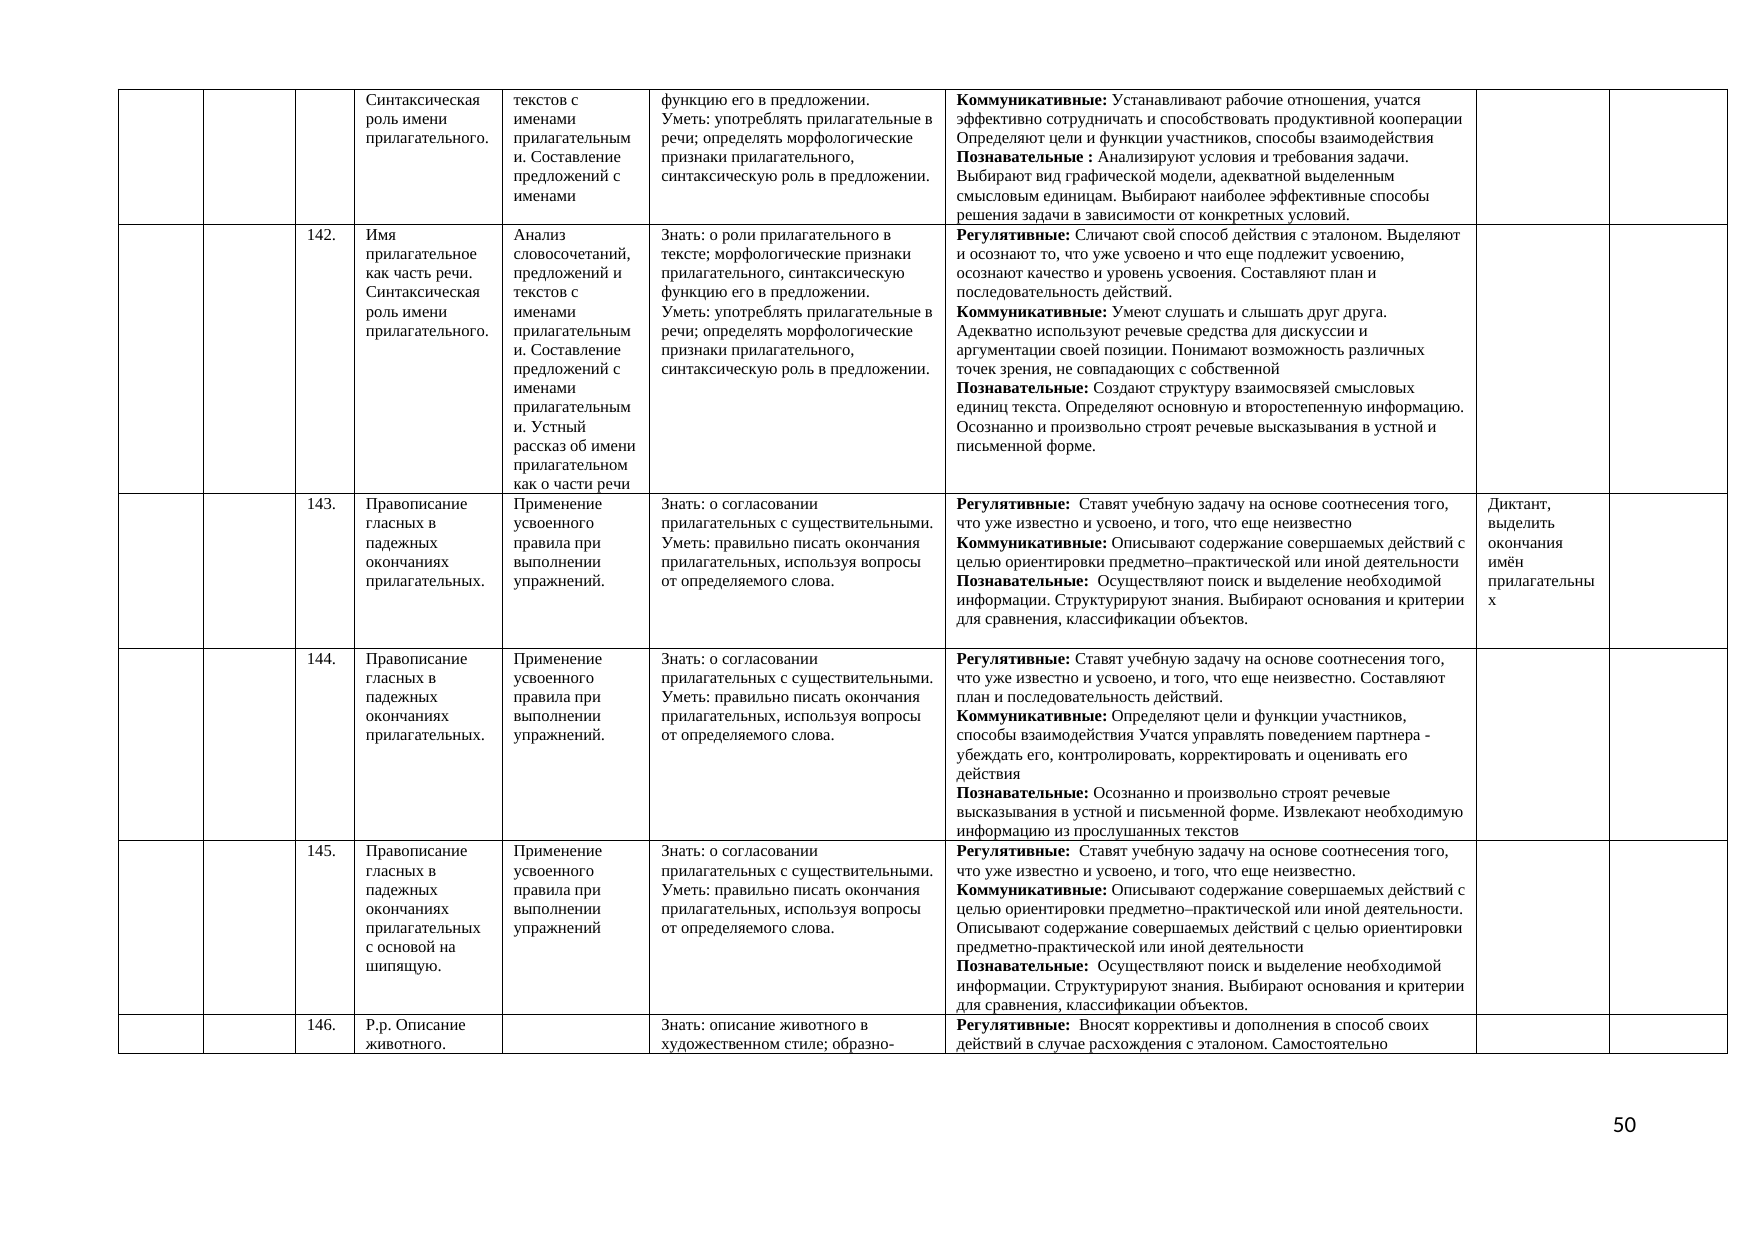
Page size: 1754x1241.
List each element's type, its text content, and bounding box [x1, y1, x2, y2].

table_cell [1477, 90, 1609, 224]
table_cell [296, 225, 354, 493]
table_cell [119, 649, 203, 840]
table_cell [204, 1015, 295, 1053]
table_cell Правописание гласных в падежных окончаниях прилагательных. [355, 649, 502, 840]
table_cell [355, 1015, 502, 1053]
table_cell [503, 1015, 649, 1053]
table_cell Регулятивные: Сличают свой способ действия с эталоном. Выделяют и осознают то, что уже усвоено и что еще подлежит усвоению, осознают качество и уровень усвоения. Составляют план и последовательность действий. Коммуникативные: Умеют слушать и слышать друг друга. Адекватно используют речевые средства для дискуссии и аргументации своей позиции. Понимают возможность различных точек зрения, не совпадающих с собственной Познавательные: Создают структуру взаимосвязей смысловых единиц текста. Определяют основную и второстепенную информацию. Осознанно и произвольно строят речевые высказывания в устной и письменной форме. [946, 225, 1476, 493]
table_cell [1610, 90, 1727, 224]
table_cell [119, 494, 203, 647]
table_cell [296, 90, 354, 224]
table_cell Имя прилагательное как часть речи. Синтаксическая роль имени прилагательного. [355, 225, 502, 493]
table_cell Регулятивные: Ставят учебную задачу на основе соотнесения того, что уже известно и усвоено, и того, что еще неизвестно Коммуникативные: Описывают содержание совершаемых действий с целью ориентировки предметно–практической или иной деятельности Познавательные: Осуществляют поиск и выделение необходимой информации. Структурируют знания. Выбирают основания и критерии для сравнения, классификации объектов. [946, 494, 1476, 647]
table_cell [204, 649, 295, 840]
table_cell [204, 225, 295, 493]
table_cell [296, 1015, 354, 1053]
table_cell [946, 1015, 1476, 1053]
table_cell [296, 494, 354, 647]
table_cell Правописание гласных в падежных окончаниях прилагательных. [355, 494, 502, 647]
table_cell [119, 1015, 203, 1053]
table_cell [946, 90, 1476, 224]
table_cell [119, 225, 203, 493]
table_cell [1610, 494, 1727, 647]
table_cell [1477, 1015, 1609, 1053]
table_cell Анализ словосочетаний, предложений и текстов с именами прилагательными. Составление предложений с именами прилагательными. Устный рассказ об имени прилагательном как о части речи [503, 225, 649, 493]
table_cell Регулятивные: Ставят учебную задачу на основе соотнесения того, что уже известно и усвоено, и того, что еще неизвестно. Составляют план и последовательность действий. Коммуникативные: Определяют цели и функции участников, способы взаимодействия Учатся управлять поведением партнера - убеждать его, контролировать, корректировать и оценивать его действия Познавательные: Осознанно и произвольно строят речевые высказывания в устной и письменной форме. Извлекают необходимую информацию из прослушанных текстов [946, 649, 1476, 840]
table_cell [204, 841, 295, 1014]
table_cell [1477, 225, 1609, 493]
table_cell [1610, 225, 1727, 493]
table_cell Знать: о согласовании прилагательных с существительными. Уметь: правильно писать окончания прилагательных, используя вопросы от определяемого слова. [650, 649, 945, 840]
table_cell [204, 90, 295, 224]
table_cell [1477, 649, 1609, 840]
table_cell Диктант, выделить окончания имён прилагательных [1477, 494, 1609, 647]
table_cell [503, 90, 649, 224]
table_cell Регулятивные: Ставят учебную задачу на основе соотнесения того, что уже известно и усвоено, и того, что еще неизвестно. Коммуникативные: Описывают содержание совершаемых действий с целью ориентировки предметно–практической или иной деятельности. Описывают содержание совершаемых действий с целью ориентировки предметно-практической или иной деятельности Познавательные: Осуществляют поиск и выделение необходимой информации. Структурируют знания. Выбирают основания и критерии для сравнения, классификации объектов. [946, 841, 1476, 1014]
table_cell [1610, 649, 1727, 840]
table_cell Знать: о согласовании прилагательных с существительными. Уметь: правильно писать окончания прилагательных, используя вопросы от определяемого слова. [650, 841, 945, 1014]
table_cell [296, 649, 354, 840]
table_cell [650, 90, 945, 224]
table_cell [1610, 1015, 1727, 1053]
table_cell Применение усвоенного правила при выполнении упражнений. [503, 649, 649, 840]
table_cell Знать: о согласовании прилагательных с существительными. Уметь: правильно писать окончания прилагательных, используя вопросы от определяемого слова. [650, 494, 945, 647]
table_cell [355, 90, 502, 224]
table_cell Правописание гласных в падежных окончаниях прилагательных с основой на шипящую. [355, 841, 502, 1014]
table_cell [650, 1015, 945, 1053]
table_cell [1477, 841, 1609, 1014]
table_cell Применение усвоенного правила при выполнении упражнений [503, 841, 649, 1014]
table_cell [119, 841, 203, 1014]
table_cell Применение усвоенного правила при выполнении упражнений. [503, 494, 649, 647]
table_cell [204, 494, 295, 647]
table_cell [1610, 841, 1727, 1014]
table_cell [119, 90, 203, 224]
table_cell [296, 841, 354, 1014]
